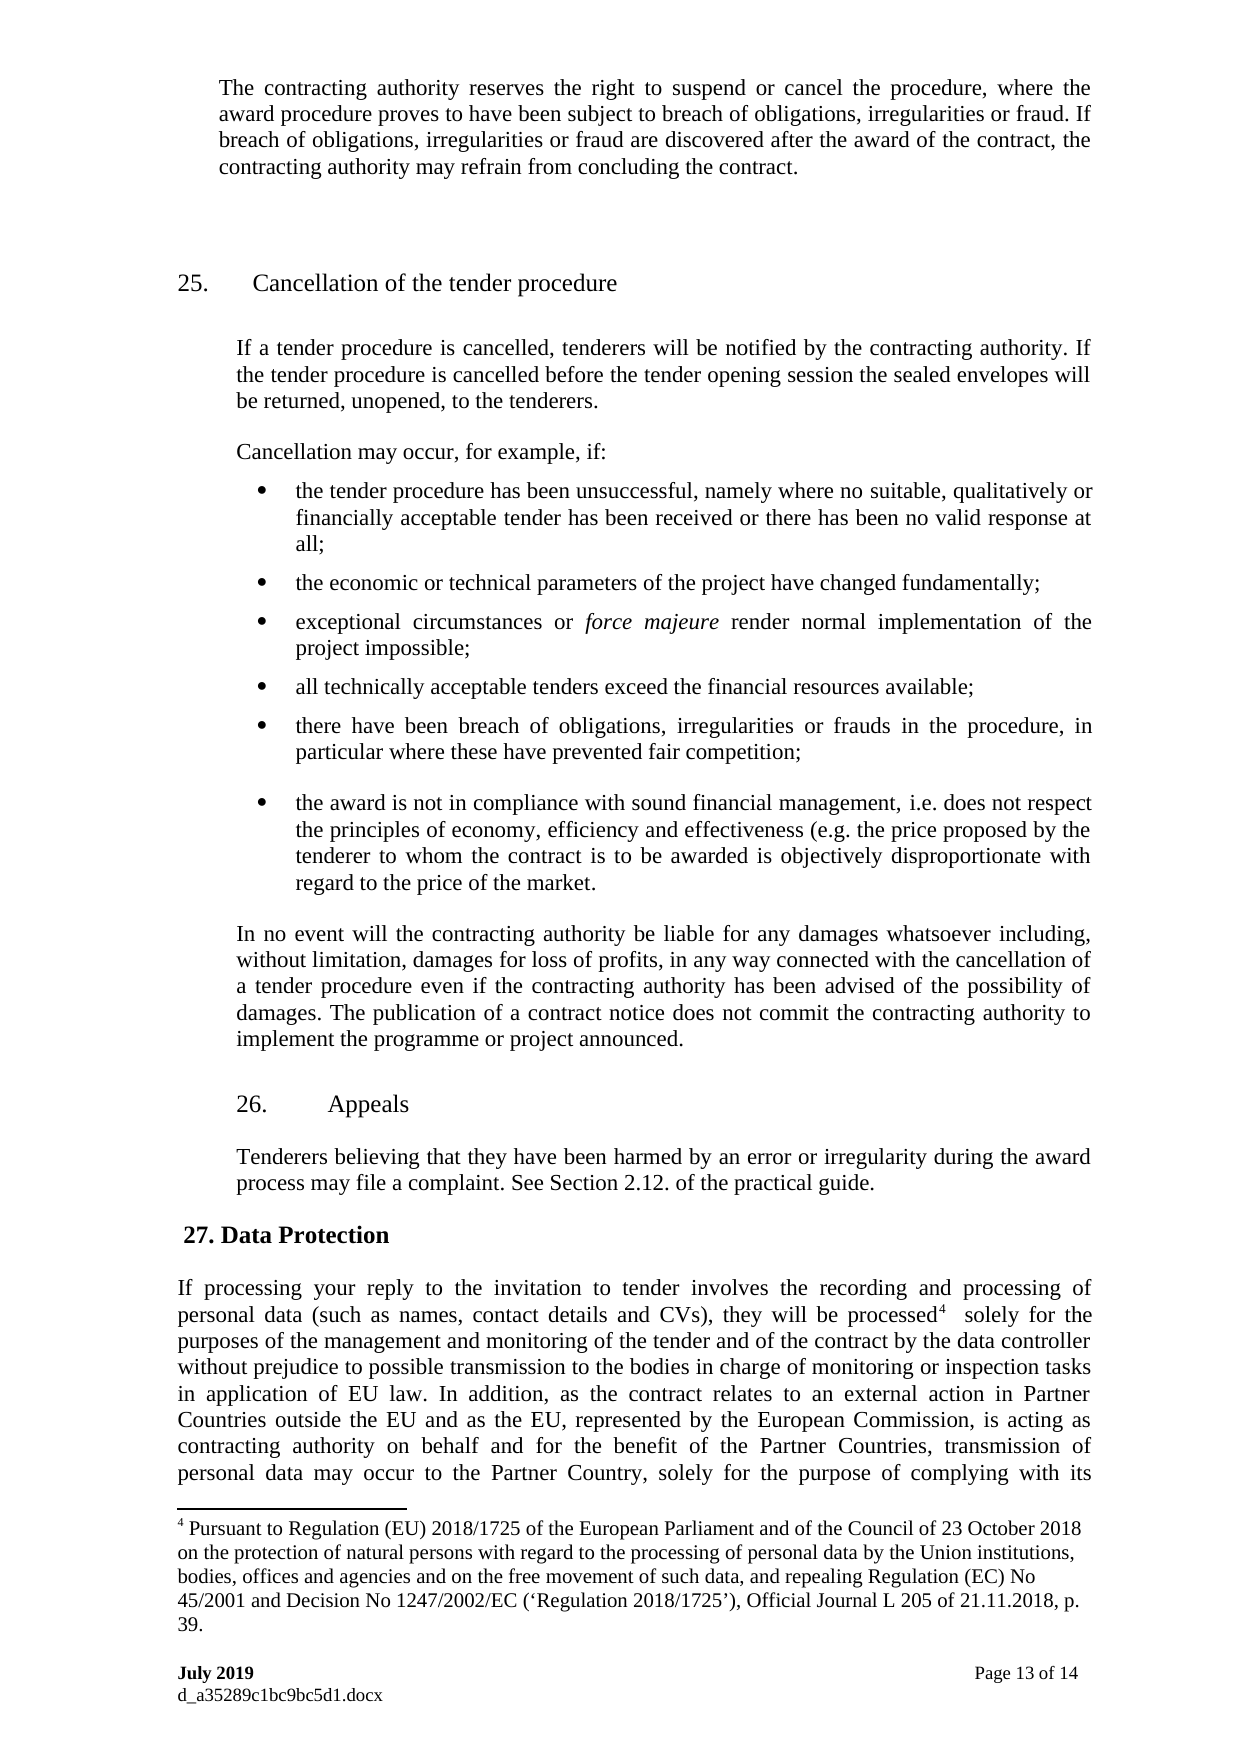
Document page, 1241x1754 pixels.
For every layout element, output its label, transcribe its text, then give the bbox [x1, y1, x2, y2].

text If a tender procedure is cancelled, tenderers will be notified by the contracting authority. If the tender procedure is cancelled before the tender opening session the sealed envelopes will be returned, unopened, to the tenderers. [236, 334, 1092, 413]
list exceptional circumstances or force majeure render normal implementation of the project impossible; [258, 608, 1092, 660]
subtitle 26. Appeals [236, 1089, 1092, 1118]
list the economic or technical parameters of the project have changed fundamentally; [258, 569, 1092, 595]
list all technically acceptable tenders exceed the financial resources available; [258, 673, 1092, 699]
text In no event will the contracting authority be liable for any damages whatsoever including, without limitation, damages for loss of profits, in any way connected with the cancellation of a tender procedure even if the contracting authority has been advised of the possibility of damages. The publication of a contract notice does not commit the contracting authority to implement the programme or project announced. [236, 920, 1092, 1052]
list the award is not in compliance with sound financial management, i.e. does not respect the principles of economy, efficiency and effectiveness (e.g. the price proposed by the tenderer to whom the contract is to be awarded is objectively disproportionate with regard to the price of the market. [258, 789, 1092, 895]
subtitle 25. Cancellation of the tender procedure [177, 268, 1092, 297]
list there have been breach of obligations, irregularities or frauds in the procedure, in particular where these have prevented fair competition; [258, 712, 1092, 764]
text Tenderers believing that they have been harmed by an error or irregularity during the award process may file a complaint. See Section 2.12. of the practical guide. [236, 1143, 1092, 1196]
text The contracting authority reserves the right to suspend or cancel the procedure, where the award procedure proves to have been subject to breach of obligations, irregularities or fraud. If breach of obligations, irregularities or fraud are discovered after the award of the contract, the contracting authority may refrain from concluding the contract. [218, 74, 1092, 179]
text 27. Data Protection [177, 1221, 1092, 1249]
list the tender procedure has been unsuccessful, namely where no suitable, qualitatively or financially acceptable tender has been received or there has been no valid response at all; [258, 477, 1092, 556]
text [177, 1274, 1092, 1485]
text Cancellation may occur, for example, if: [236, 438, 1092, 465]
